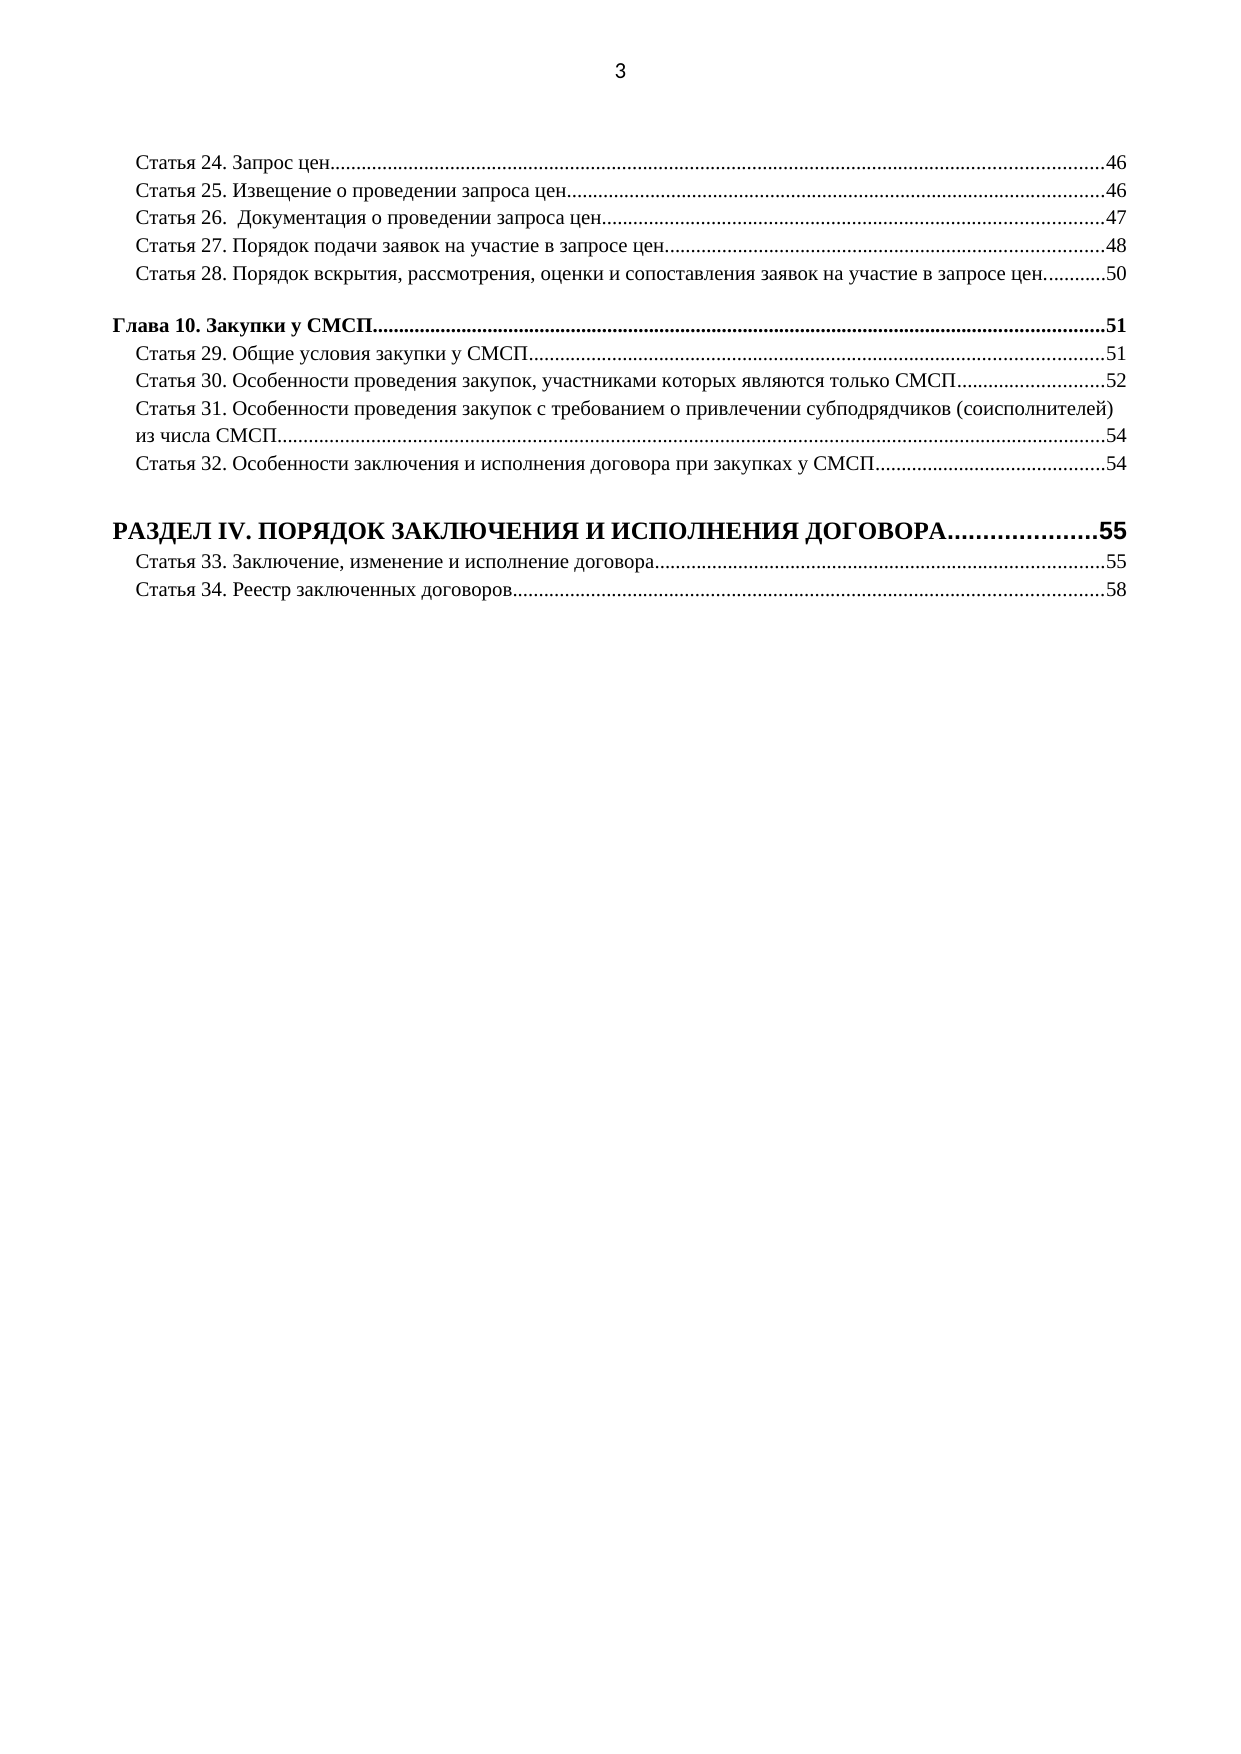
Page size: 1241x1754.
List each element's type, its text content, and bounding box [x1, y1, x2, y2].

text Статья 26. Документация о проведении запроса цен. 47 [135, 205, 1128, 229]
text Статья 33. Заключение, изменение и исполнение договора 55 [135, 549, 1128, 573]
text Статья 30. Особенности проведения закупок, участниками которых являются только СМСП 52 [135, 368, 1128, 392]
text Глава 10. Закупки у СМСП 51 [112, 313, 1128, 337]
text Статья 29. Общие условия закупки у СМСП 51 [135, 341, 1128, 365]
text Статья 28. Порядок вскрытия, рассмотрения, оценки и сопоставления заявок на участие в запросе цен. 50 [135, 260, 1128, 284]
text Раздел IV. Порядок заключения и исполнения договора 55 [112, 516, 1128, 545]
text Статья 32. Особенности заключения и исполнения договора при закупках у СМСП 54 [135, 451, 1128, 475]
text Статья 24. Запрос цен. 46 [135, 150, 1128, 174]
text Статья 34. Реестр заключенных договоров 58 [135, 577, 1128, 601]
text Статья 27. Порядок подачи заявок на участие в запросе цен. 48 [135, 233, 1128, 257]
text Статья 31. Особенности проведения закупок с требованием о привлечении субподрядчиков (соисполнителей) из числа СМСП 54 [135, 396, 1128, 447]
text Статья 25. Извещение о проведении запроса цен. 46 [135, 178, 1128, 202]
